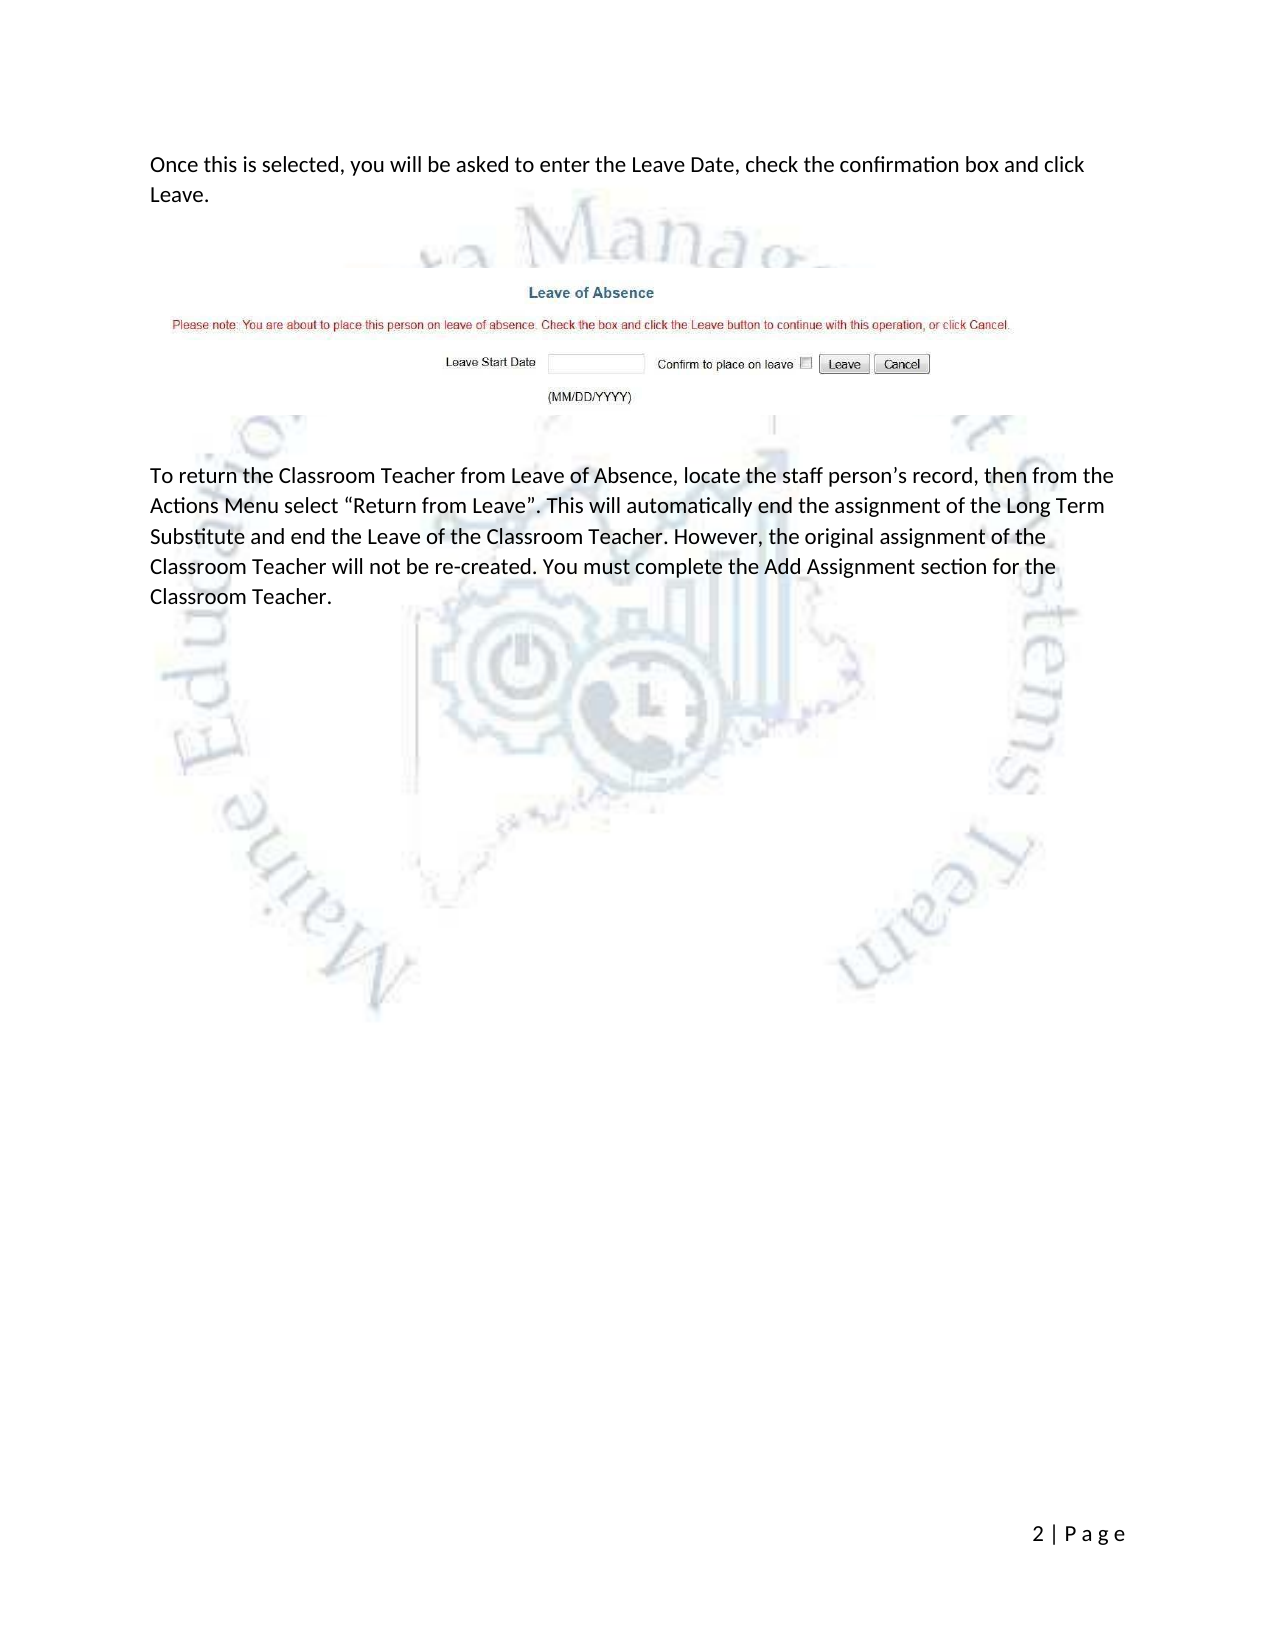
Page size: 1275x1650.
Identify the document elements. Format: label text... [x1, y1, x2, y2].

picture [118, 151, 1174, 1115]
text To return the Classroom Teacher from Leave of Absence, locate the staff person’s record, then from the Actions Menu select “Return from Leave”. This will automatically end the assignment of the Long Term Substitute and end the Leave of the Classroom Teacher. However, the original assignment of the Classroom Teacher will not be re-created. You must complete the Add Assignment section for the Classroom Teacher. [150, 461, 1125, 610]
text Once this is selected, you will be asked to enter the Leave Date, check the confirmation box and click Leave. [150, 150, 1125, 208]
